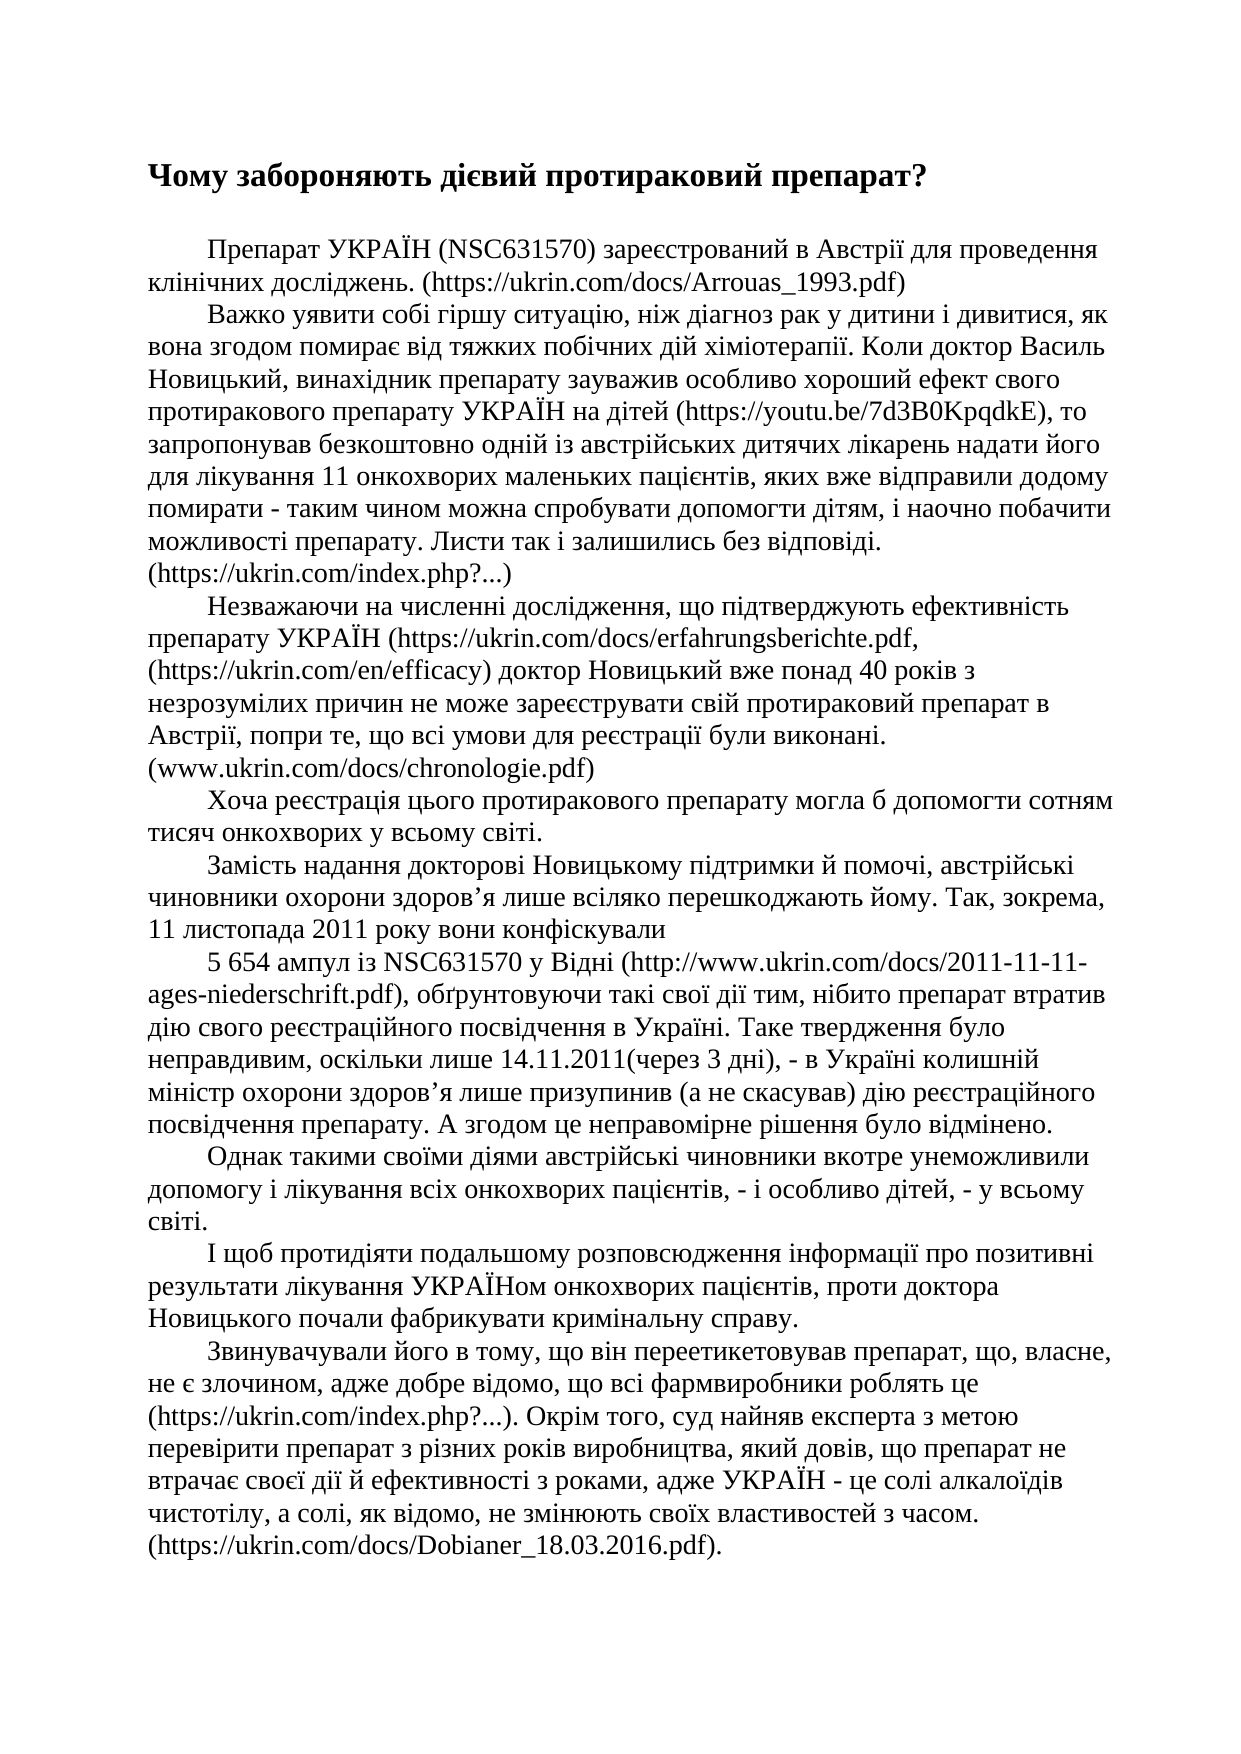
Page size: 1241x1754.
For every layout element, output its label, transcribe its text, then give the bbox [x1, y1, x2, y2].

text 5 654 ампул із NSC631570 у Відні (http://www.ukrin.com/docs/2011-11-11-ages-niederschrift.pdf), обґрунтовуючи такі свої дії тим, нібито препарат втратив дію свого реєстраційного посвідчення в Україні. Таке твердження було неправдивим, оскільки лише 14.11.2011(через 3 дні), - в Україні колишній міністр охорони здоров’я лише призупинив (а не скасував) дію реєстраційного посвідчення препарату. А згодом це неправомірне рішення було відмінено. [148, 945, 1122, 1139]
text Препарат УКРАЇН (NSC631570) зареєстрований в Австрії для проведення клінічних досліджень. (https://ukrin.com/docs/Arrouas_1993.pdf) [148, 232, 1122, 297]
text Однак такими своїми діями австрійські чиновники вкотре унеможливили допомогу і лікування всіх онкохворих пацієнтів, - і особливо дітей, - у всьому світі. [148, 1139, 1122, 1237]
text Замість надання докторові Новицькому підтримки й помочі, австрійські чиновники охорони здоров’я лише всіляко перешкоджають йому. Так, зокрема, 11 листопада 2011 року вони конфіскували [148, 848, 1122, 945]
text Чому забороняють дієвий протираковий препарат? [148, 156, 1122, 194]
text Звинувачували його в тому, що він переетикетовував препарат, що, власне, не є злочином, адже добре відомо, що всі фармвиробники роблять це (https://ukrin.com/index.php?...). Окрім того, суд найняв експерта з метою перевірити препарат з різних років виробництва, який довів, що препарат не втрачає своєї дії й ефективності з роками, адже УКРАЇН - це солі алкалоїдів чистотілу, а солі, як відомо, не змінюють своїх властивостей з часом. (https://ukrin.com/docs/Dobianer_18.03.2016.pdf). [148, 1334, 1122, 1561]
text Хоча реєстрація цього протиракового препарату могла б допомогти сотням тисяч онкохворих у всьому світі. [148, 783, 1122, 848]
text Важко уявити собі гіршу ситуацію, ніж діагноз рак у дитини і дивитися, як вона згодом помирає від тяжких побічних дій хіміотерапії. Коли доктор Василь Новицький, винахідник препарату зауважив особливо хороший ефект свого протиракового препарату УКРАЇН на дітей (https://youtu.be/7d3B0KpqdkE), то запропонував безкоштовно одній із австрійських дитячих лікарень надати його для лікування 11 онкохворих маленьких пацієнтів, яких вже відправили додому помирати - таким чином можна спробувати допомогти дітям, і наочно побачити можливості препарату. Листи так і залишились без відповіді. (https://ukrin.com/index.php?...) [148, 297, 1122, 589]
text І щоб протидіяти подальшому розповсюдження інформації про позитивні результати лікування УКРАЇНом онкохворих пацієнтів, проти доктора Новицького почали фабрикувати кримінальну справу. [148, 1237, 1122, 1334]
text Незважаючи на численні дослідження, що підтверджують ефективність препарату УКРАЇН (https://ukrin.com/docs/erfahrungsberichte.pdf, (https://ukrin.com/en/efficacy) доктор Новицький вже понад 40 років з незрозумілих причин не може зареєструвати свій протираковий препарат в Австрії, попри те, що всі умови для реєстрації були виконані. (www.ukrin.com/docs/chronologie.pdf) [148, 589, 1122, 783]
